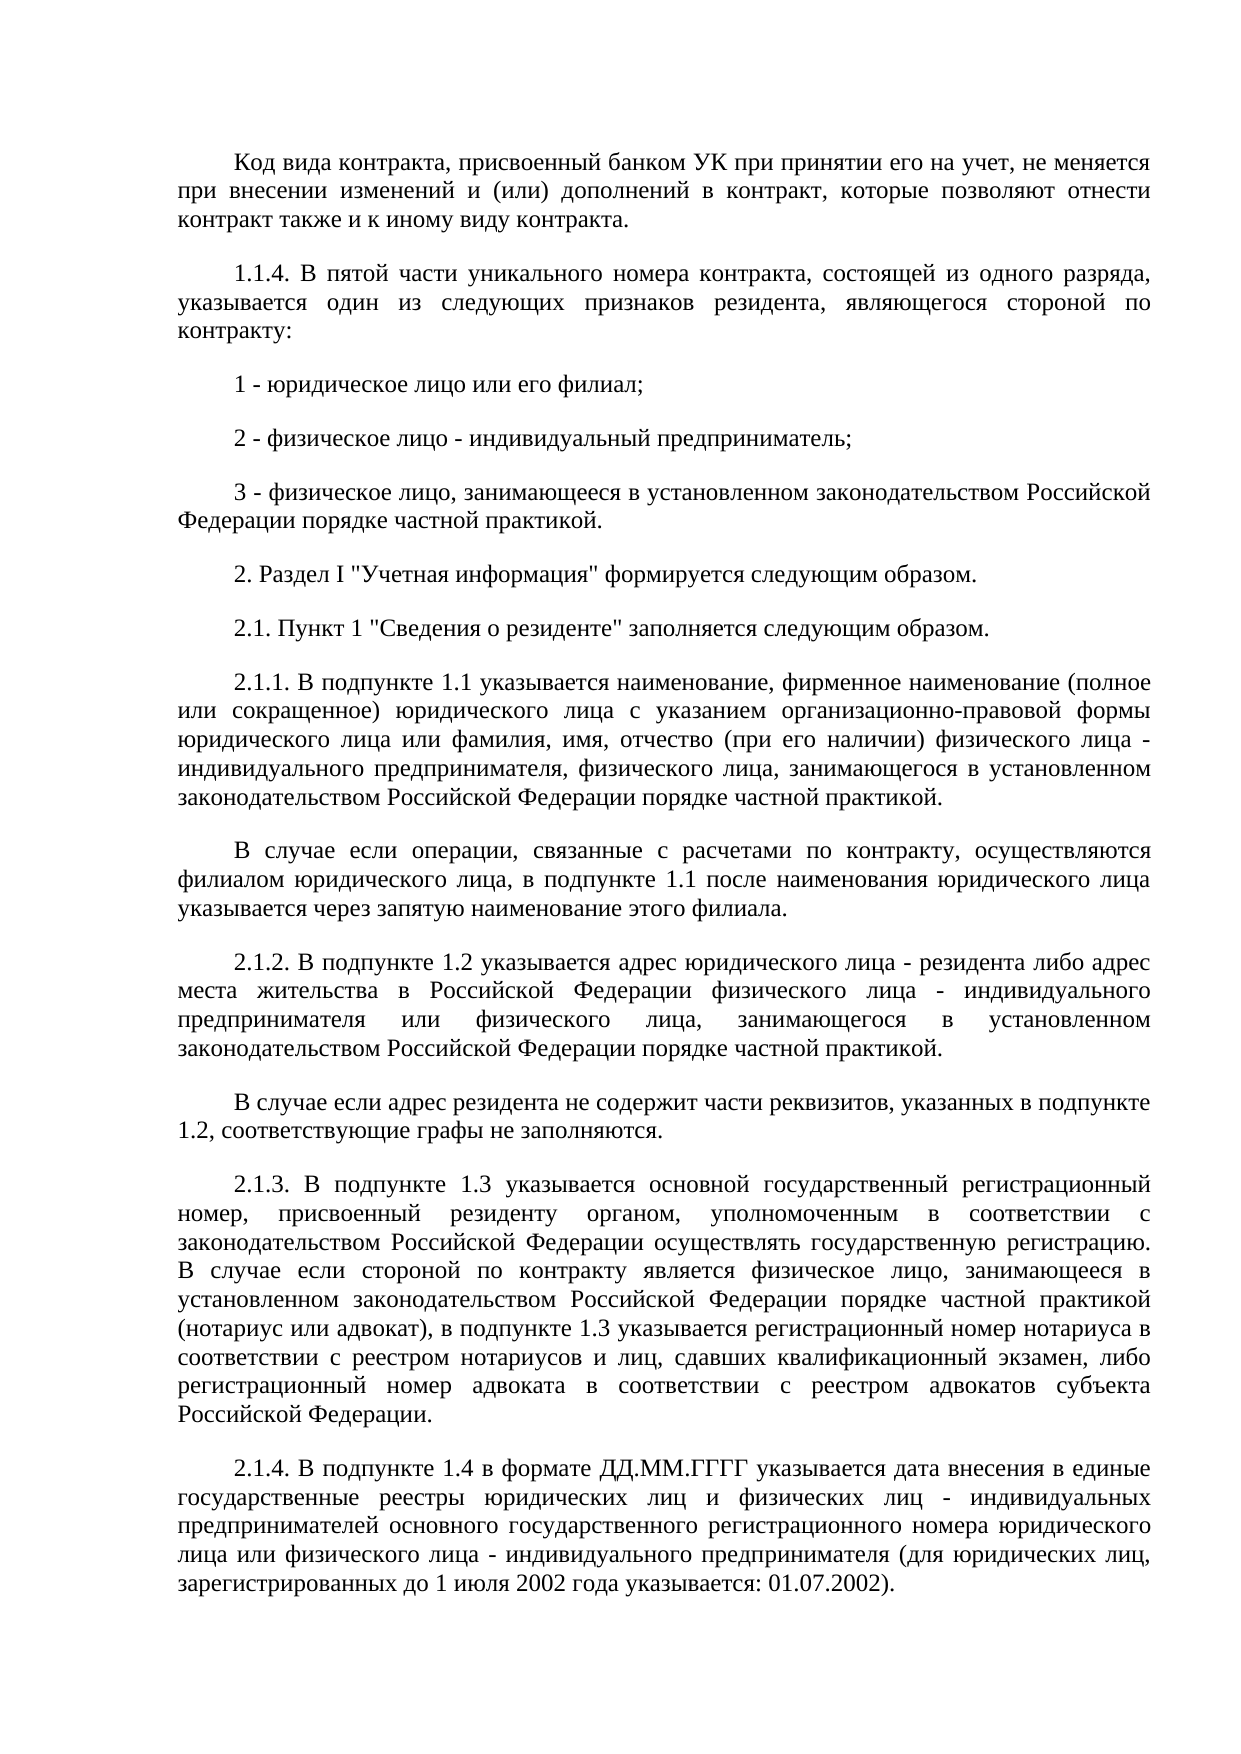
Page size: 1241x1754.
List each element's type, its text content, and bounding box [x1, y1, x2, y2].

text 2.1. Пункт 1 "Сведения о резиденте" заполняется следующим образом. [177, 613, 1152, 642]
text 2.1.4. В подпункте 1.4 в формате ДД.ММ.ГГГГ указывается дата внесения в единые государственные реестры юридических лиц и физических лиц - индивидуальных предпринимателей основного государственного регистрационного номера юридического лица или физического лица - индивидуального предпринимателя (для юридических лиц, зарегистрированных до 1 июля 2002 года указывается: 01.07.2002). [177, 1453, 1152, 1597]
text 2. Раздел I "Учетная информация" формируется следующим образом. [177, 559, 1152, 588]
text 1.1.4. В пятой части уникального номера контракта, состоящей из одного разряда, указывается один из следующих признаков резидента, являющегося стороной по контракту: [177, 258, 1152, 344]
text В случае если адрес резидента не содержит части реквизитов, указанных в подпункте 1.2, соответствующие графы не заполняются. [177, 1087, 1152, 1144]
text 2.1.2. В подпункте 1.2 указывается адрес юридического лица - резидента либо адрес места жительства в Российской Федерации физического лица - индивидуального предпринимателя или физического лица, занимающегося в установленном законодательством Российской Федерации порядке частной практикой. [177, 947, 1152, 1062]
text В случае если операции, связанные с расчетами по контракту, осуществляются филиалом юридического лица, в подпункте 1.1 после наименования юридического лица указывается через запятую наименование этого филиала. [177, 836, 1152, 922]
text 1 - юридическое лицо или его филиал; [177, 369, 1152, 398]
text 2 - физическое лицо - индивидуальный предприниматель; [177, 423, 1152, 452]
text Код вида контракта, присвоенный банком УК при принятии его на учет, не меняется при внесении изменений и (или) дополнений в контракт, которые позволяют отнести контракт также и к иному виду контракта. [177, 147, 1152, 233]
text 2.1.1. В подпункте 1.1 указывается наименование, фирменное наименование (полное или сокращенное) юридического лица с указанием организационно-правовой формы юридического лица или фамилия, имя, отчество (при его наличии) физического лица - индивидуального предпринимателя, физического лица, занимающегося в установленном законодательством Российской Федерации порядке частной практикой. [177, 667, 1152, 811]
text 2.1.3. В подпункте 1.3 указывается основной государственный регистрационный номер, присвоенный резиденту органом, уполномоченным в соответствии с законодательством Российской Федерации осуществлять государственную регистрацию. В случае если стороной по контракту является физическое лицо, занимающееся в установленном законодательством Российской Федерации порядке частной практикой (нотариус или адвокат), в подпункте 1.3 указывается регистрационный номер нотариуса в соответствии с реестром нотариусов и лиц, сдавших квалификационный экзамен, либо регистрационный номер адвоката в соответствии с реестром адвокатов субъекта Российской Федерации. [177, 1169, 1152, 1428]
text 3 - физическое лицо, занимающееся в установленном законодательством Российской Федерации порядке частной практикой. [177, 477, 1152, 534]
